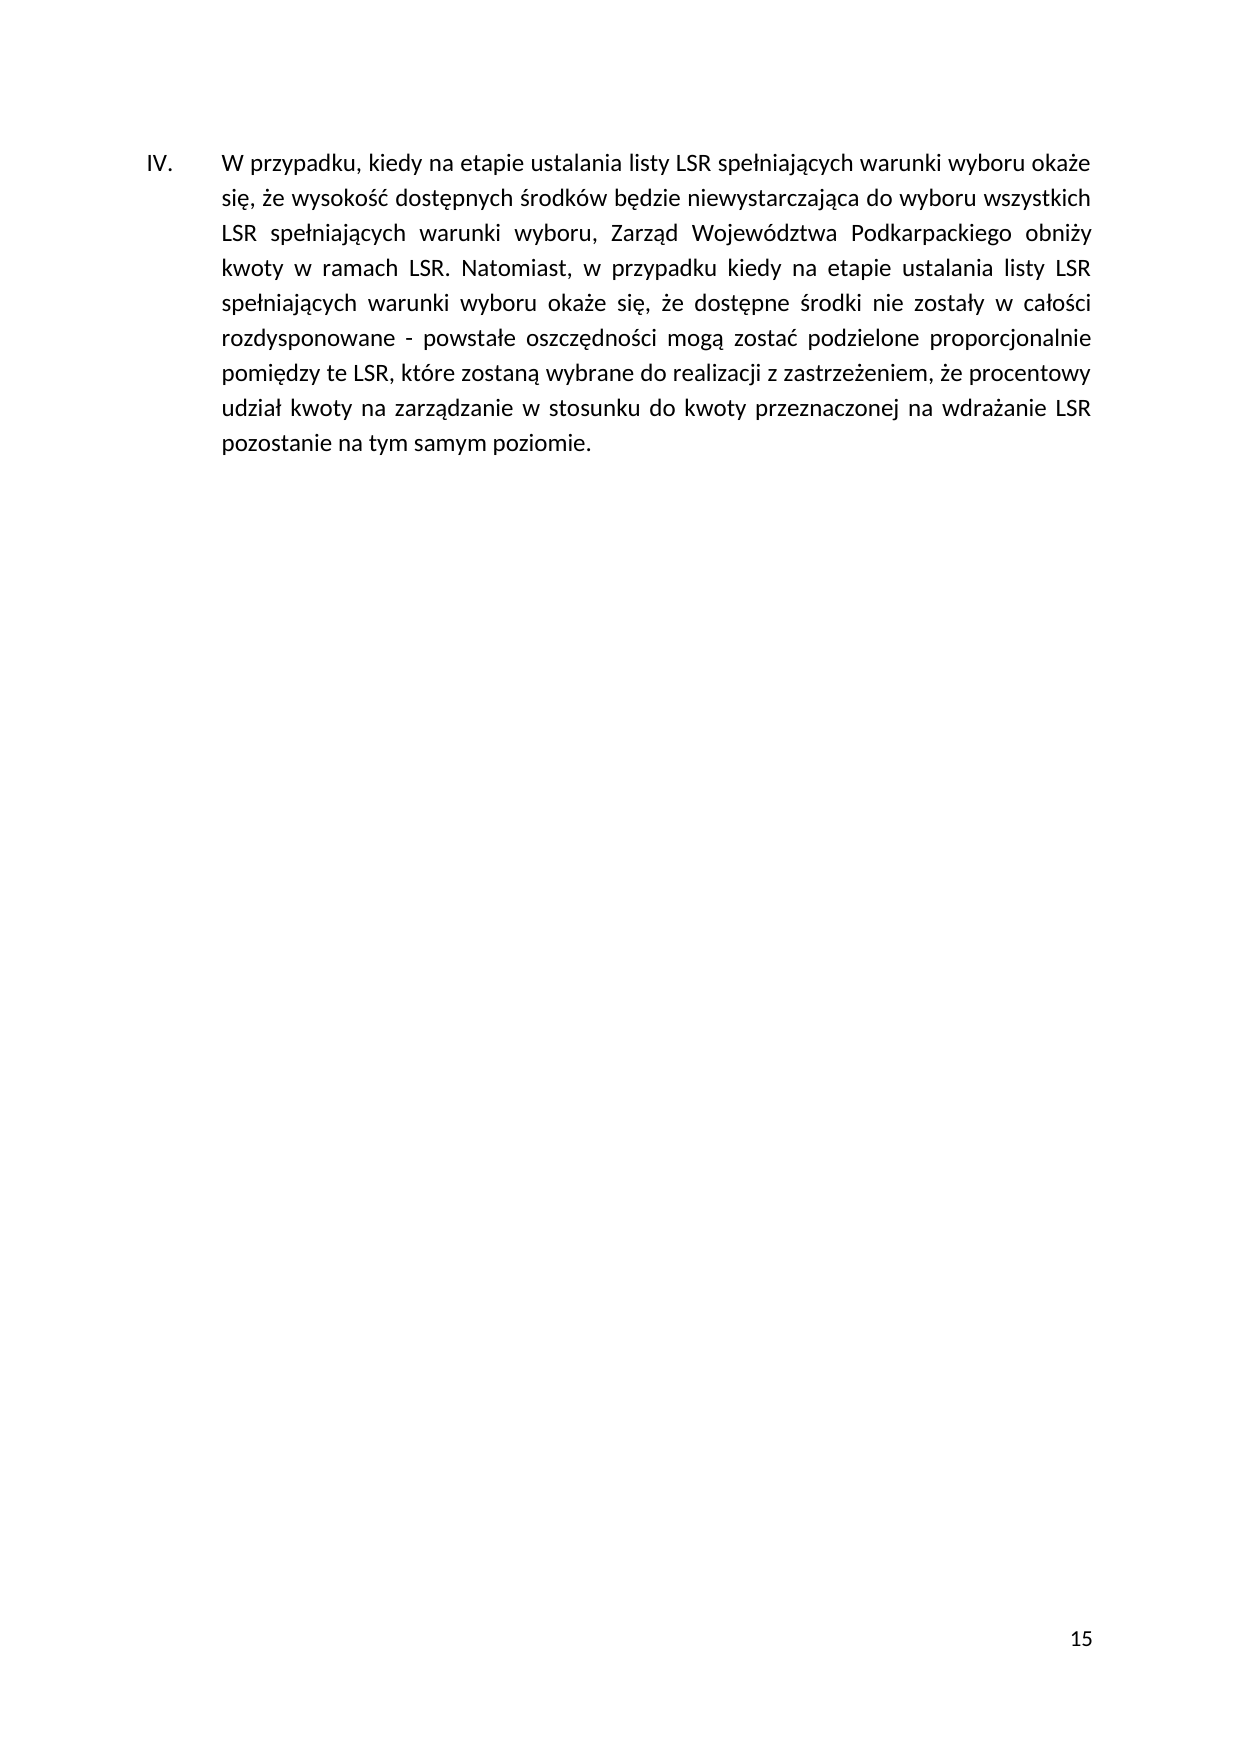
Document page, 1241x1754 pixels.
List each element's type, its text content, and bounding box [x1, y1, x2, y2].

list W przypadku, kiedy na etapie ustalania listy LSR spełniających warunki wyboru okaże się, że wysokość dostępnych środków będzie niewystarczająca do wyboru wszystkich LSR spełniających warunki wyboru, Zarząd Województwa Podkarpackiego obniży kwoty w ramach LSR. Natomiast, w przypadku kiedy na etapie ustalania listy LSR spełniających warunki wyboru okaże się, że dostępne środki nie zostały w całości rozdysponowane - powstałe oszczędności mogą zostać podzielone proporcjonalnie pomiędzy te LSR, które zostaną wybrane do realizacji z zastrzeżeniem, że procentowy udział kwoty na zarządzanie w stosunku do kwoty przeznaczonej na wdrażanie LSR pozostanie na tym samym poziomie. [146, 148, 1093, 458]
